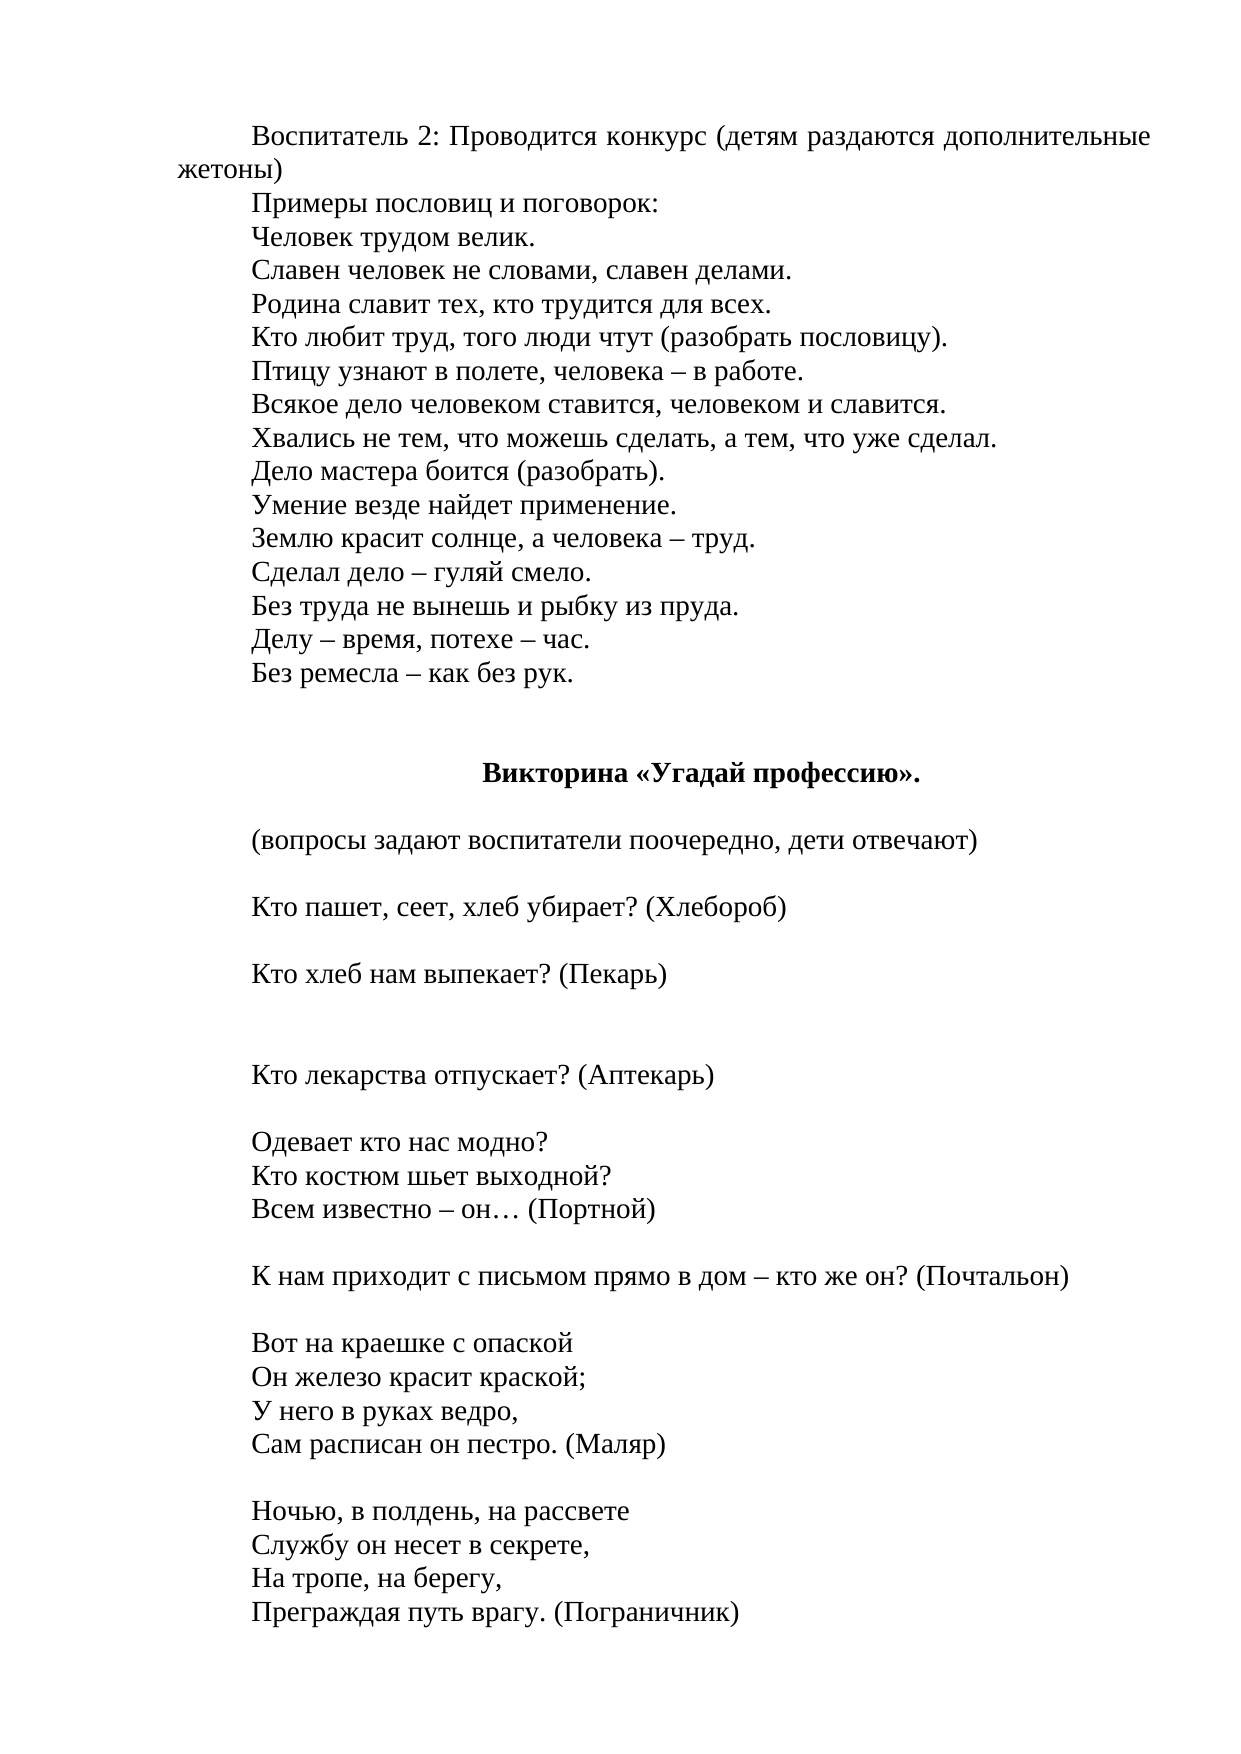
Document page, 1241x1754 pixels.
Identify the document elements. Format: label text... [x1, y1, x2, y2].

text Кто лекарства отпускает? (Аптекарь) [177, 1057, 1152, 1091]
text Преграждая путь врагу. (Пограничник) [177, 1594, 1152, 1627]
text Всем известно – он… (Портной) [177, 1191, 1152, 1225]
text Кто хлеб нам выпекает? (Пекарь) [177, 957, 1152, 990]
text Викторина «Угадай профессию». [177, 755, 1152, 789]
text (вопросы задают воспитатели поочередно, дети отвечают) [177, 822, 1152, 856]
text Вот на краешке с опаской [177, 1326, 1152, 1359]
text Кто любит труд, того люди чтут (разобрать пословицу). [177, 319, 1152, 353]
text Кто пашет, сеет, хлеб убирает? (Хлебороб) [177, 889, 1152, 923]
text Без труда не вынешь и рыбку из пруда. [177, 588, 1152, 621]
text Службу он несет в секрете, [177, 1527, 1152, 1560]
text Кто костюм шьет выходной? [177, 1158, 1152, 1191]
text Человек трудом велик. [177, 219, 1152, 252]
text Родина славит тех, кто трудится для всех. [177, 286, 1152, 319]
text К нам приходит с письмом прямо в дом – кто же он? (Почтальон) [177, 1258, 1152, 1292]
text Хвались не тем, что можешь сделать, а тем, что уже сделал. [177, 420, 1152, 453]
text Землю красит солнце, а человека – труд. [177, 521, 1152, 554]
text Славен человек не словами, славен делами. [177, 252, 1152, 286]
text Без ремесла – как без рук. [177, 655, 1152, 688]
text Делу – время, потехе – час. [177, 621, 1152, 655]
list Воспитатель 2: Проводится конкурс (детям раздаются дополнительные жетоны) [177, 118, 1152, 185]
text Сделал дело – гуляй смело. [177, 554, 1152, 588]
text Всякое дело человеком ставится, человеком и славится. [177, 386, 1152, 420]
text Он железо красит краской; [177, 1359, 1152, 1393]
text Умение везде найдет применение. [177, 487, 1152, 521]
text Одевает кто нас модно? [177, 1124, 1152, 1158]
text Птицу узнают в полете, человека – в работе. [177, 353, 1152, 386]
text Сам расписан он пестро. (Маляр) [177, 1426, 1152, 1460]
text У него в руках ведро, [177, 1393, 1152, 1426]
text Примеры пословиц и поговорок: [177, 185, 1152, 219]
text Дело мастера боится (разобрать). [177, 453, 1152, 487]
text Ночью, в полдень, на рассвете [177, 1493, 1152, 1527]
text На тропе, на берегу, [177, 1560, 1152, 1594]
